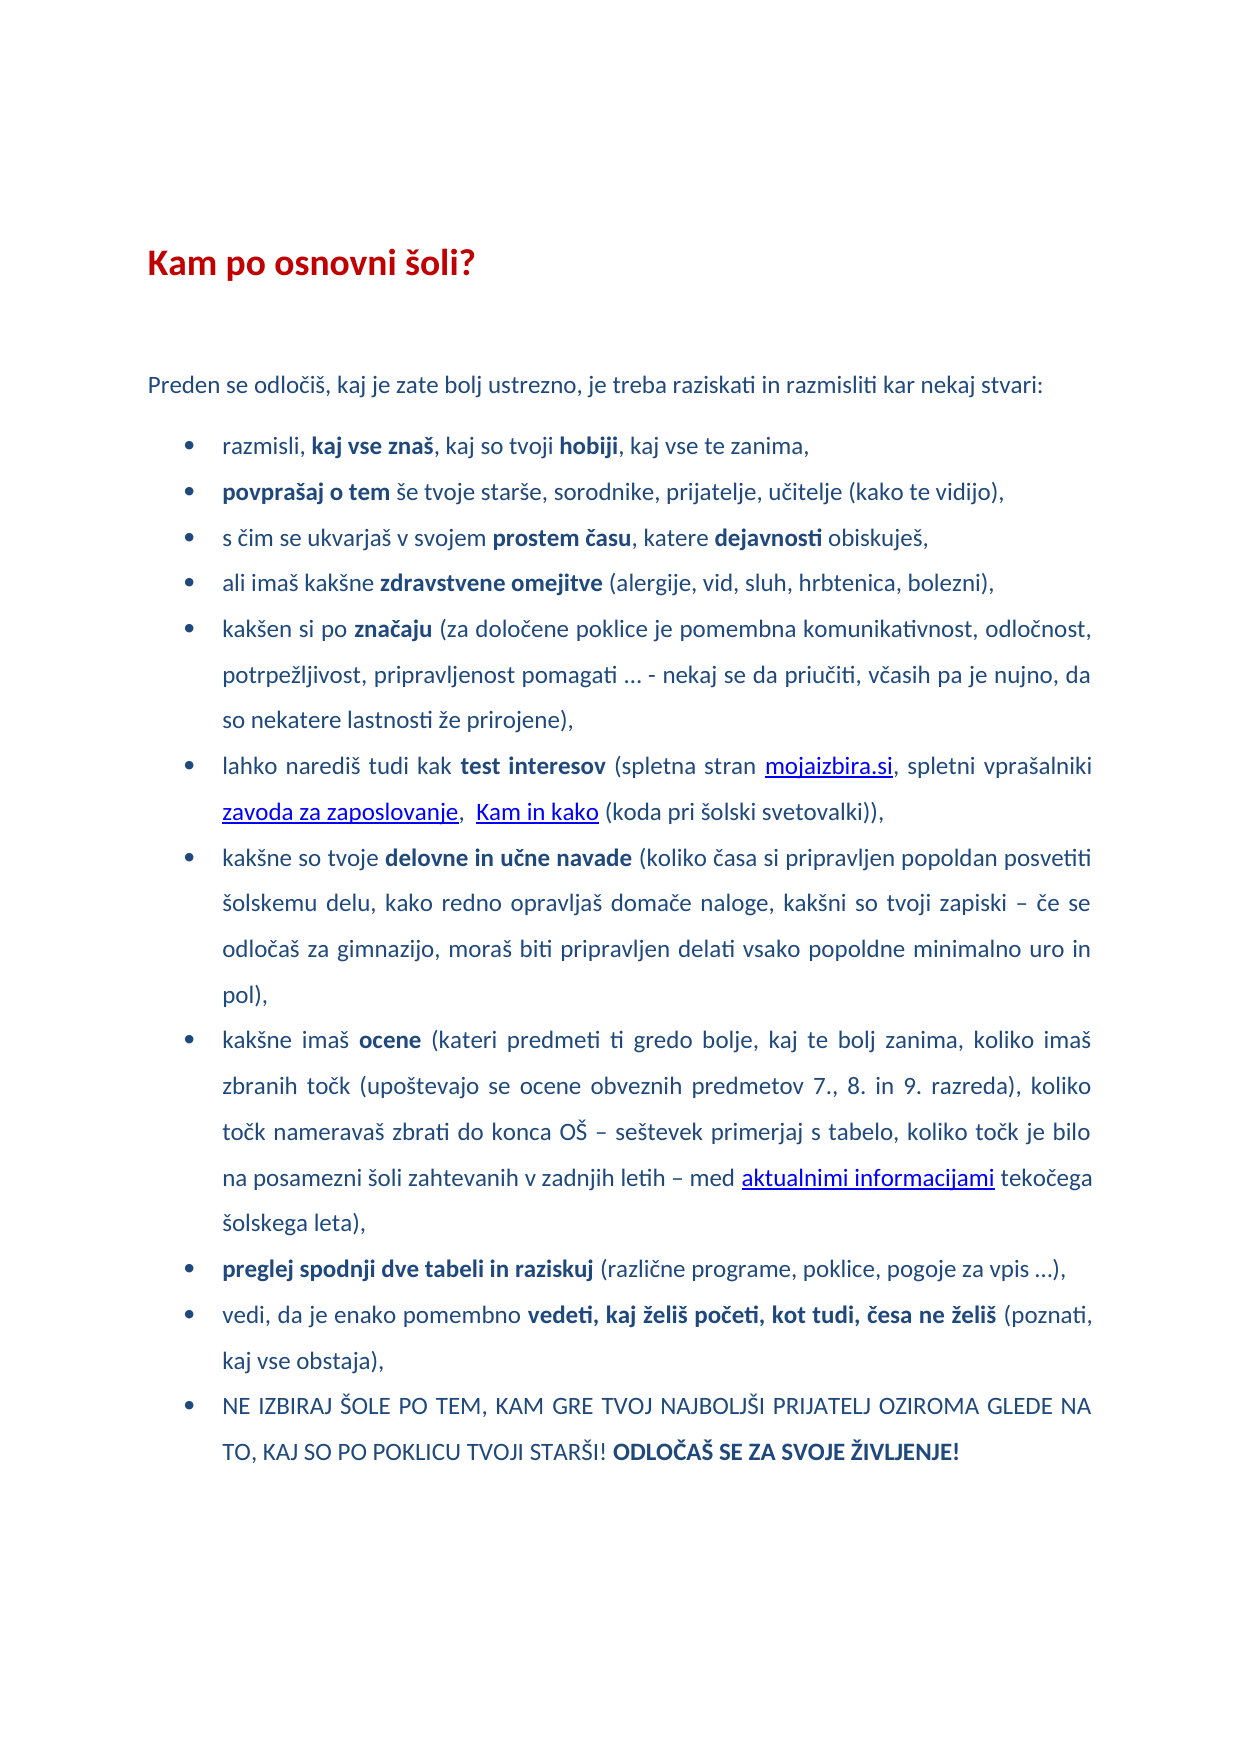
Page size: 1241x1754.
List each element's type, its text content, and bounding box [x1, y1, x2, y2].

list vedi, da je enako pomembno vedeti, kaj želiš početi, kot tudi, česa ne želiš (poznati, kaj vse obstaja), [185, 1299, 1093, 1375]
list ali imaš kakšne zdravstvene omejitve (alergije, vid, sluh, hrbtenica, bolezni), [185, 567, 1093, 598]
text Kam po osnovni šoli? [148, 239, 1093, 285]
list povprašaj o tem še tvoje starše, sorodnike, prijatelje, učitelje (kako te vidijo), [185, 476, 1093, 506]
list preglej spodnji dve tabeli in raziskuj (različne programe, poklice, pogoje za vpis …), [185, 1253, 1093, 1284]
list kakšne imaš ocene (kateri predmeti ti gredo bolje, kaj te bolj zanima, koliko imaš zbranih točk (upoštevajo se ocene obveznih predmetov 7., 8. in 9. razreda), koliko točk nameravaš zbrati do konca OŠ – seštevek primerjaj s tabelo, koliko točk je bilo na posamezni šoli zahtevanih v zadnjih letih – med aktualnimi informacijami tekočega šolskega leta), [185, 1025, 1093, 1238]
list razmisli, kaj vse znaš, kaj so tvoji hobiji, kaj vse te zanima, [185, 430, 1093, 461]
text Preden se odločiš, kaj je zate bolj ustrezno, je treba raziskati in razmisliti kar nekaj stvari: [148, 369, 1093, 400]
list kakšen si po značaju (za določene poklice je pomembna komunikativnost, odločnost, potrpežljivost, pripravljenost pomagati … - nekaj se da priučiti, včasih pa je nujno, da so nekatere lastnosti že prirojene), [185, 613, 1093, 735]
list lahko narediš tudi kak test interesov (spletna stran mojaizbira.si, spletni vprašalniki zavoda za zaposlovanje, Kam in kako (koda pri šolski svetovalki)), [185, 750, 1093, 827]
list s čim se ukvarjaš v svojem prostem času, katere dejavnosti obiskuješ, [185, 522, 1093, 552]
list kakšne so tvoje delovne in učne navade (koliko časa si pripravljen popoldan posvetiti šolskemu delu, kako redno opravljaš domače naloge, kakšni so tvoji zapiski – če se odločaš za gimnazijo, moraš biti pripravljen delati vsako popoldne minimalno uro in pol), [185, 842, 1093, 1009]
list NE IZBIRAJ ŠOLE PO TEM, KAM GRE TVOJ NAJBOLJŠI PRIJATELJ OZIROMA GLEDE NA TO, KAJ SO PO POKLICU TVOJI STARŠI! ODLOČAŠ SE ZA SVOJE ŽIVLJENJE! [185, 1391, 1093, 1467]
